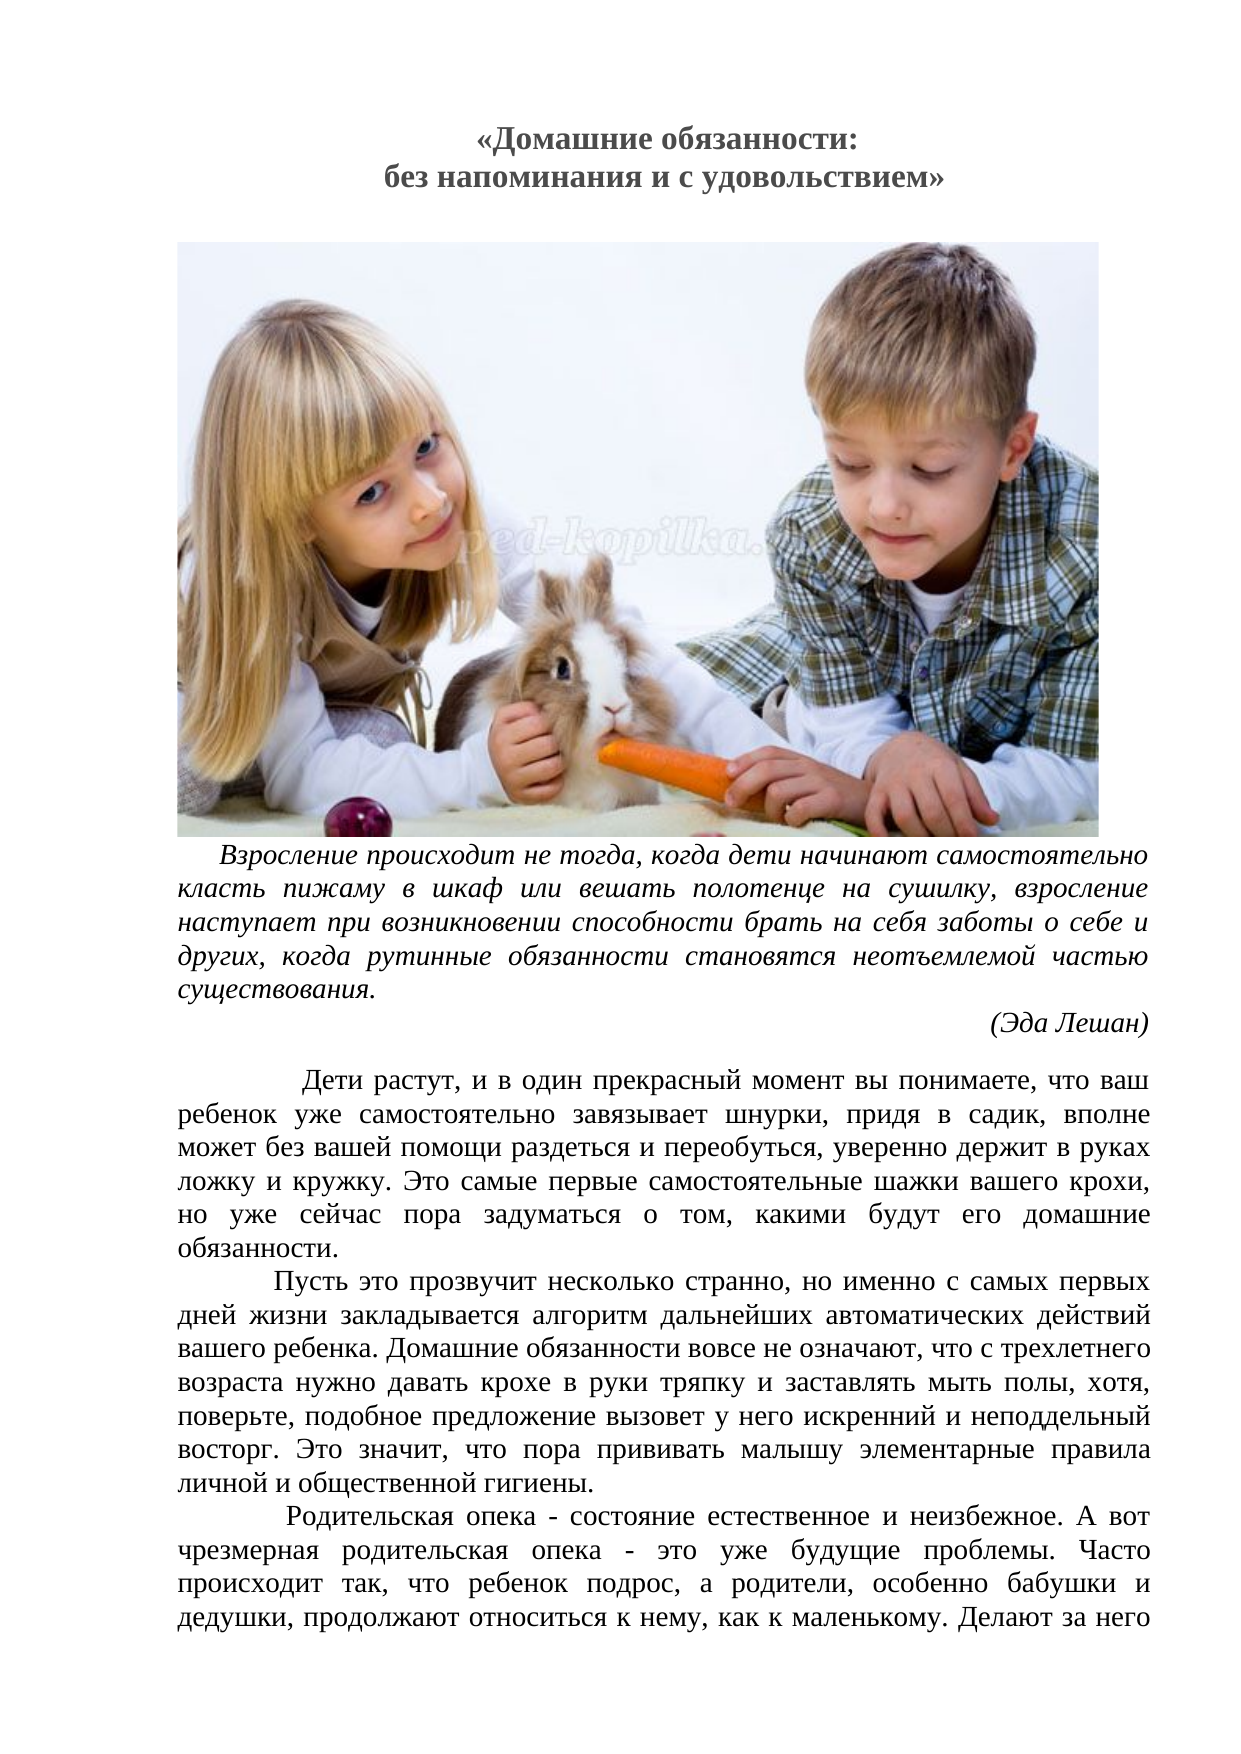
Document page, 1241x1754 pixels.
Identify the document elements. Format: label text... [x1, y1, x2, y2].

text без напоминания и с удовольствием» [177, 156, 1152, 195]
picture [177, 242, 1099, 837]
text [177, 1498, 1152, 1632]
text Пусть это прозвучит несколько странно, но именно с самых первых дней жизни закладывается алгоритм дальнейших автоматических действий вашего ребенка. Домашние обязанности вовсе не означают, что с трехлетнего возраста нужно давать крохе в руки тряпку и заставлять мыть полы, хотя, поверьте, подобное предложение вызовет у него искренний и неподдельный восторг. Это значит, что пора прививать малышу элементарные правила личной и общественной гигиены. [177, 1263, 1152, 1498]
text (Эда Лешан) [177, 1005, 1152, 1038]
text «Домашние обязанности: [177, 118, 1152, 156]
text Взросление происходит не тогда, когда дети начинают самостоятельно класть пижаму в шкаф или вешать полотенце на сушилку, взросление наступает при возникновении способности брать на себя заботы о себе и других, когда рутинные обязанности становятся неотъемлемой частью существования. [177, 837, 1152, 1005]
text Дети растут, и в один прекрасный момент вы понимаете, что ваш ребенок уже самостоятельно завязывает шнурки, придя в садик, вполне может без вашей помощи раздеться и переобуться, уверенно держит в руках ложку и кружку. Это самые первые самостоятельные шажки вашего крохи, но уже сейчас пора задуматься о том, какими будут его домашние обязанности. [177, 1062, 1152, 1263]
